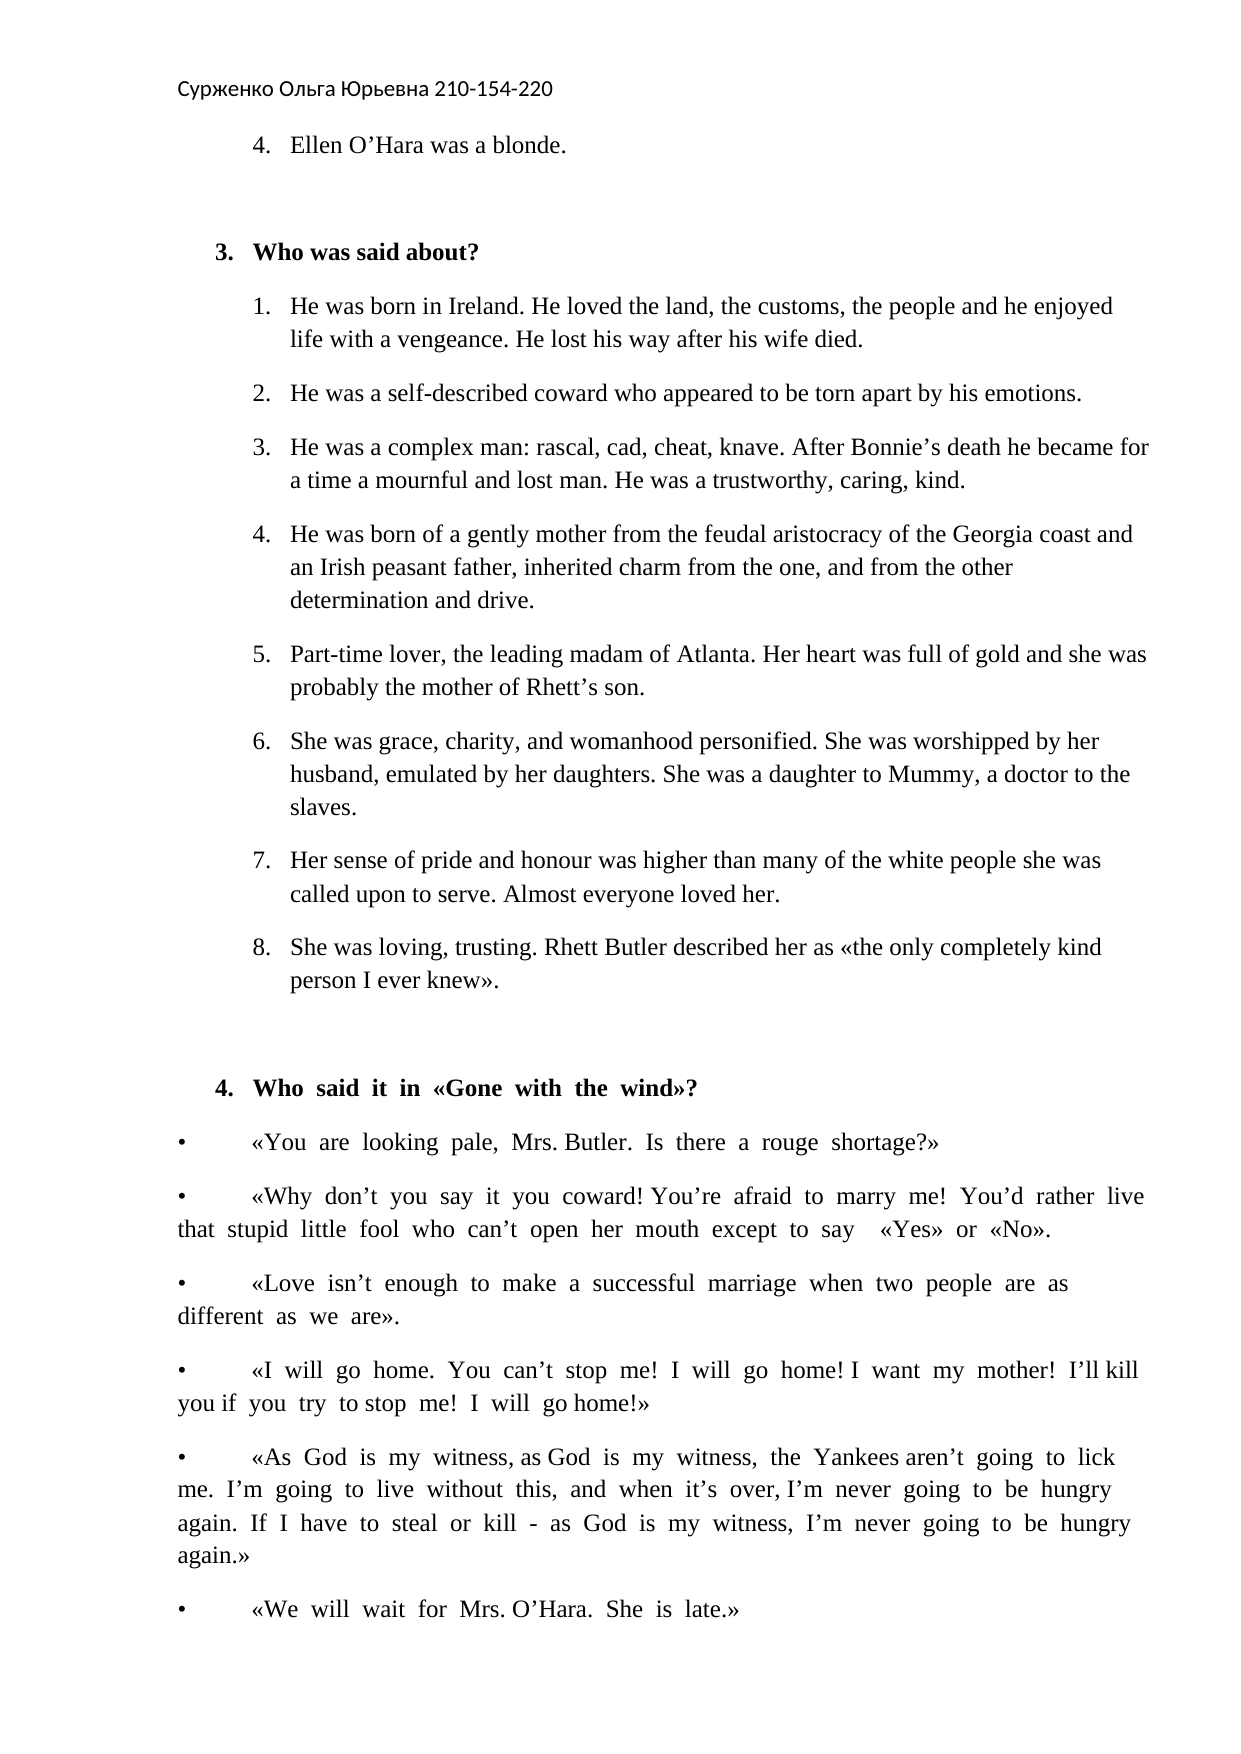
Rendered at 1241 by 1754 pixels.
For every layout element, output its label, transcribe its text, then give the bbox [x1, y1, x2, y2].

text • «I will go home. You can’t stop me! I will go home! I want my mother! I’ll kill you if you try to stop me! I will go home!» [177, 1355, 1152, 1416]
list She was grace, charity, and womanhood personified. She was worshipped by her husband, emulated by her daughters. She was a daughter to Mummy, a doctor to the slaves. [252, 726, 1152, 821]
text • «As God is my witness, as God is my witness, the Yankees aren’t going to lick me. I’m going to live without this, and when it’s over, I’m never going to be hungry again. If I have to steal or kill - as God is my witness, I’m never going to be hungry again.» [177, 1442, 1152, 1569]
list He was a complex man: rascal, cad, cheat, knave. After Bonnie’s death he became for a time a mournful and lost man. He was a trustworthy, caring, kind. [252, 432, 1152, 494]
list Who was said about? [215, 237, 1152, 266]
text • «We will wait for Mrs. O’Hara. She is late.» [177, 1594, 1152, 1623]
list Who said it in «Gone with the wind»? [215, 1073, 1152, 1102]
list He was born of a gently mother from the feudal aristocracy of the Georgia coast and an Irish peasant father, inherited charm from the one, and from the other determination and drive. [252, 519, 1152, 614]
text • «Love isn’t enough to make a successful marriage when two people are as different as we are». [177, 1268, 1152, 1329]
text • «You are looking pale, Mrs. Butler. Is there a rouge shortage?» [177, 1127, 1152, 1156]
list Her sense of pride and honour was higher than many of the white people she was called upon to serve. Almost everyone loved her. [252, 846, 1152, 907]
text • «Why don’t you say it you coward! You’re afraid to marry me! You’d rather live that stupid little fool who can’t open her mouth except to say «Yes» or «No». [177, 1181, 1152, 1243]
list He was born in Ireland. He loved the land, the customs, the people and he enjoyed life with a vengeance. He lost his way after his wife died. [252, 291, 1152, 353]
list She was loving, trusting. Rhett Butler described her as «the only completely kind person I ever knew». [252, 932, 1152, 994]
list Part-time lover, the leading madam of Atlanta. Her heart was full of gold and she was probably the mother of Rhett’s son. [252, 639, 1152, 701]
list He was a self-described coward who appeared to be torn apart by his emotions. [252, 378, 1152, 407]
list Ellen O’Hara was a blonde. [252, 130, 1152, 158]
